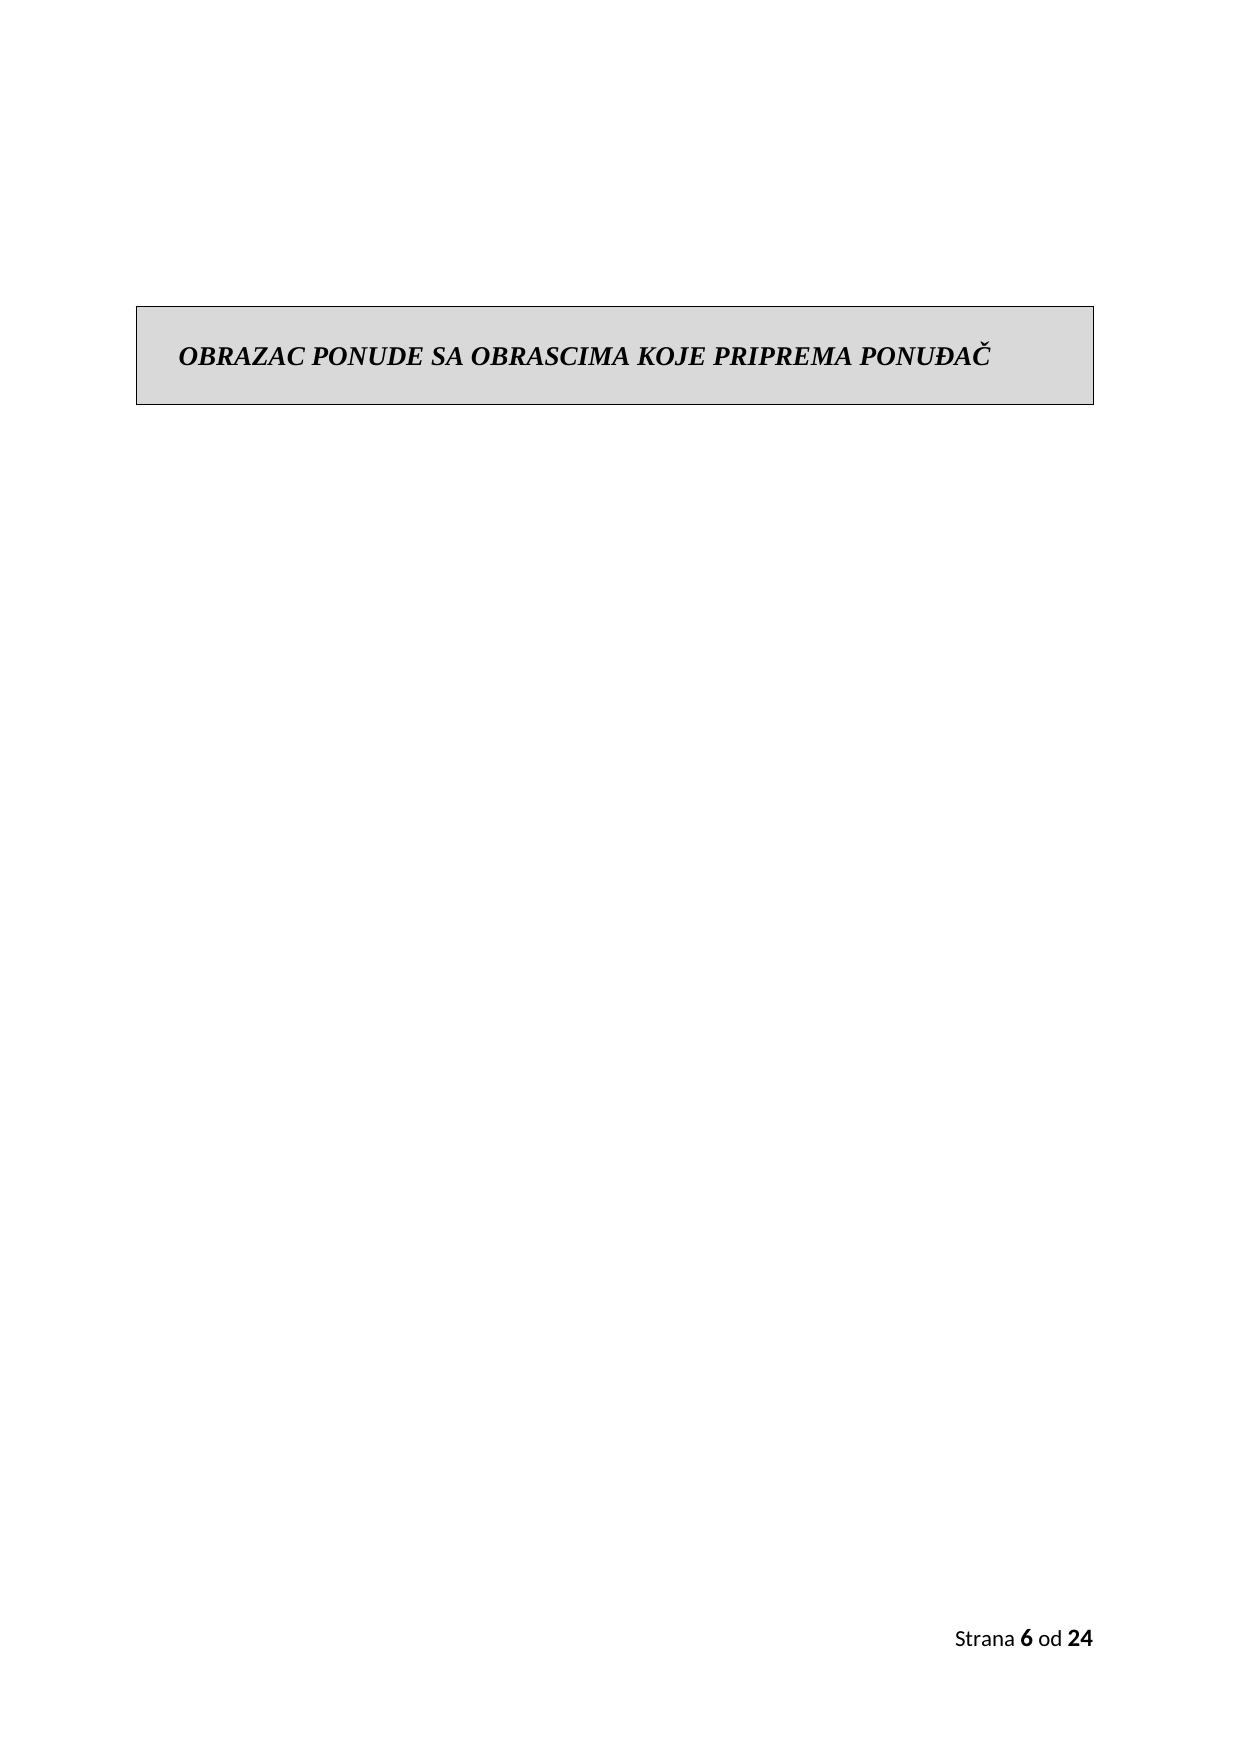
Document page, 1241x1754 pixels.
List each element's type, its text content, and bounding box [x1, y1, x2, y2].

subtitle OBRAZAC PONUDE SA OBRASCIMA KOJE PRIPREMA PONUĐAČ [137, 337, 1093, 368]
